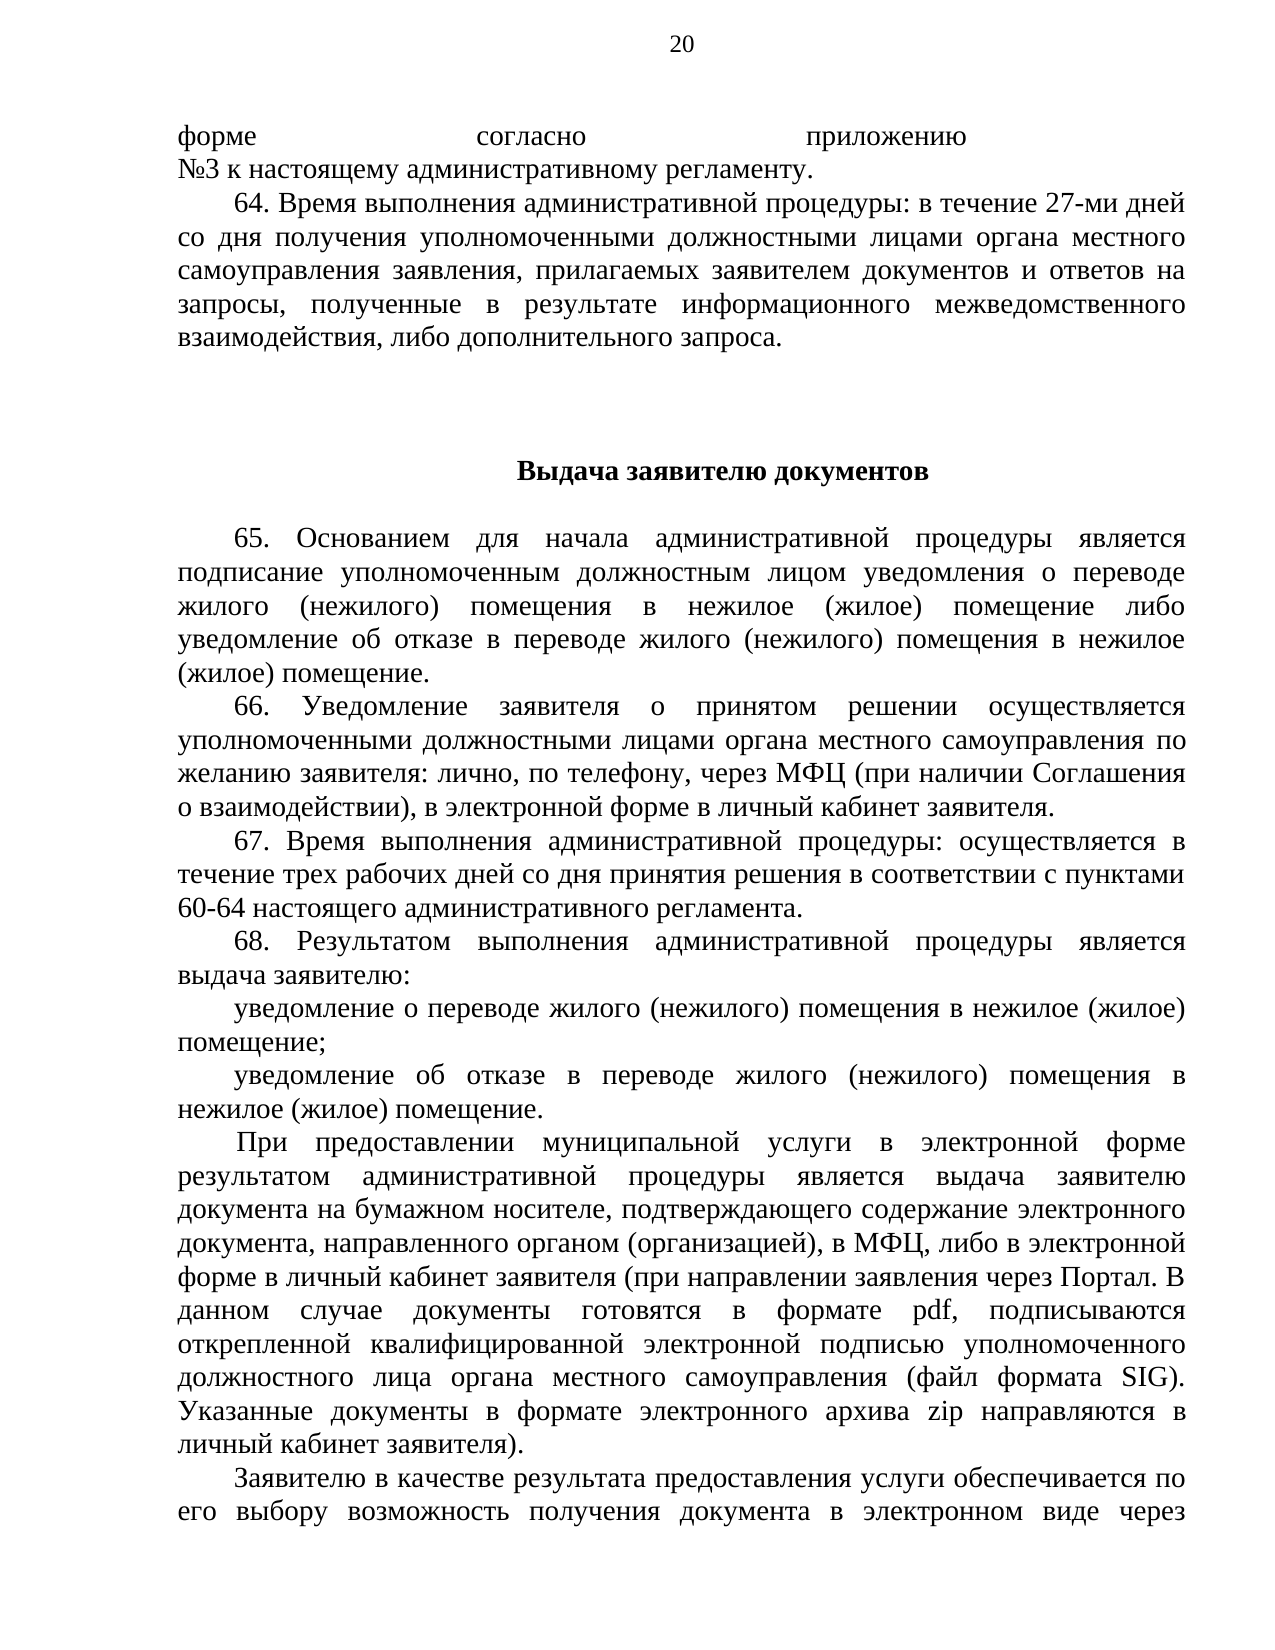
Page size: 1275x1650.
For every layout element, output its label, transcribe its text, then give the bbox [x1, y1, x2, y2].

text уведомление об отказе в переводе жилого (нежилого) помещения в нежилое (жилое) помещение. [177, 1057, 1186, 1124]
text 65. Основанием для начала административной процедуры является подписание уполномоченным должностным лицом уведомления о переводе жилого (нежилого) помещения в нежилое (жилое) помещение либо уведомление об отказе в переводе жилого (нежилого) помещения в нежилое (жилое) помещение. [177, 521, 1186, 688]
text Выдача заявителю документов [177, 453, 1186, 487]
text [177, 1460, 1186, 1527]
text 67. Время выполнения административной процедуры: осуществляется в течение трех рабочих дней со дня принятия решения в соответствии с пунктами 60-64 настоящего административного регламента. [177, 823, 1186, 923]
text 68. Результатом выполнения административной процедуры является выдача заявителю: [177, 923, 1186, 990]
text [177, 118, 1186, 185]
text 64. Время выполнения административной процедуры: в течение 27-ми дней со дня получения уполномоченными должностными лицами органа местного самоуправления заявления, прилагаемых заявителем документов и ответов на запросы, полученные в результате информационного межведомственного взаимодействия, либо дополнительного запроса. [177, 185, 1186, 353]
text 66. Уведомление заявителя о принятом решении осуществляется уполномоченными должностными лицами органа местного самоуправления по желанию заявителя: лично, по телефону, через МФЦ (при наличии Соглашения о взаимодействии), в электронной форме в личный кабинет заявителя. [177, 688, 1186, 823]
text уведомление о переводе жилого (нежилого) помещения в нежилое (жилое) помещение; [177, 990, 1186, 1057]
text При предоставлении муниципальной услуги в электронной форме результатом административной процедуры является выдача заявителю документа на бумажном носителе, подтверждающего содержание электронного документа, направленного органом (организацией), в МФЦ, либо в электронной форме в личный кабинет заявителя (при направлении заявления через Портал. В данном случае документы готовятся в формате pdf, подписываются открепленной квалифицированной электронной подписью уполномоченного должностного лица органа местного самоуправления (файл формата SIG). Указанные документы в формате электронного архива zip направляются в личный кабинет заявителя). [177, 1124, 1186, 1460]
